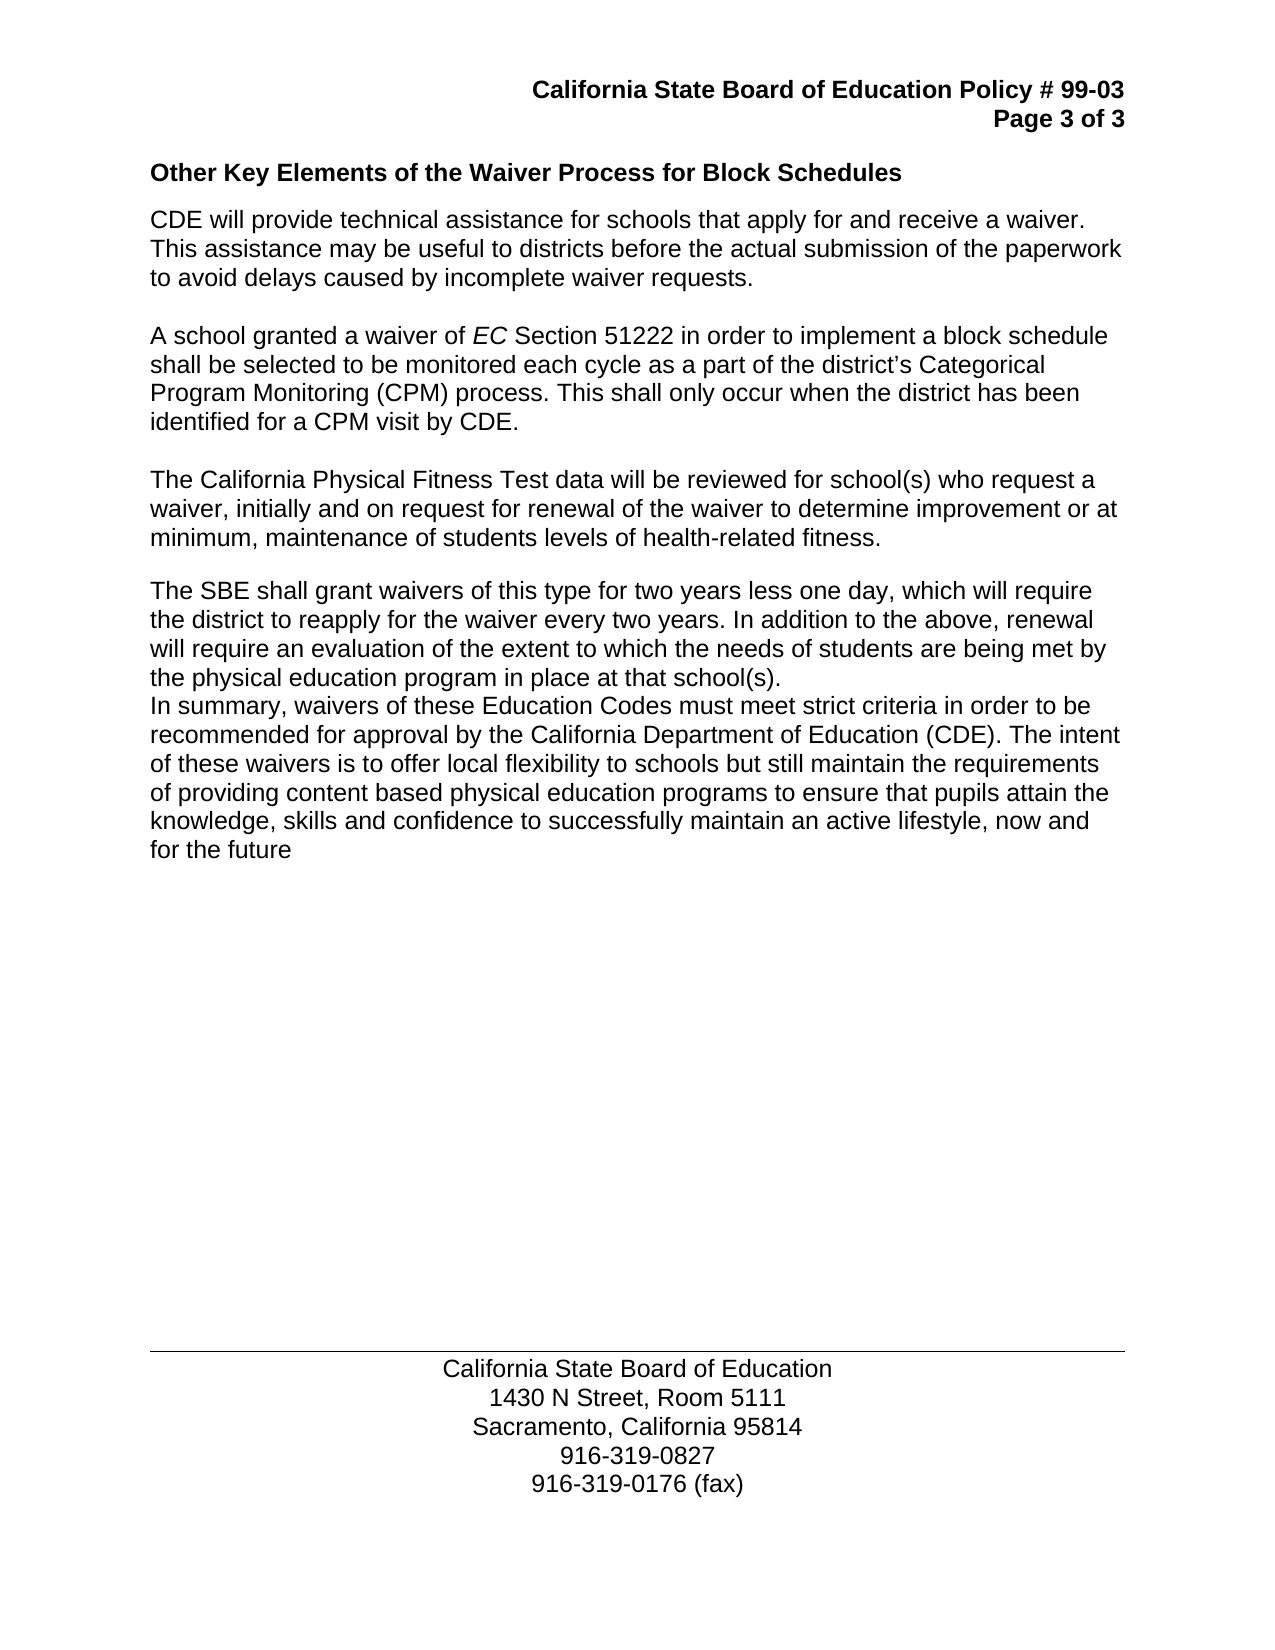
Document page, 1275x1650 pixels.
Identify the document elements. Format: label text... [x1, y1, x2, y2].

text Other Key Elements of the Waiver Process for Block Schedules CDE will provide technical assistance for schools that apply for and receive a waiver. This assistance may be useful to districts before the actual submission of the paperwork to avoid delays caused by incomplete waiver requests. [150, 157, 1125, 292]
text Sacramento, California 95814 [150, 1412, 1125, 1441]
text 916-319-0827 [150, 1441, 1125, 1469]
text 1430 N Street, Room 5111 [150, 1383, 1125, 1412]
text The SBE shall grant waivers of this type for two years less one day, which will require the district to reapply for the waiver every two years. In addition to the above, renewal will require an evaluation of the extent to which the needs of students are being met by the physical education program in place at that school(s). In summary, waivers of these Education Codes must meet strict criteria in order to be recommended for approval by the California Department of Education (CDE). The intent of these waivers is to offer local flexibility to schools but still maintain the requirements of providing content based physical education programs to ensure that pupils attain the knowledge, skills and confidence to successfully maintain an active lifestyle, now and for the future [150, 576, 1125, 864]
text A school granted a waiver of EC Section 51222 in order to implement a block schedule shall be selected to be monitored each cycle as a part of the district’s Categorical Program Monitoring (CPM) process. This shall only occur when the district has been identified for a CPM visit by CDE. [150, 321, 1125, 436]
text California State Board of Education [150, 1352, 1125, 1383]
text The California Physical Fitness Test data will be reviewed for school(s) who request a waiver, initially and on request for renewal of the waiver to determine improvement or at minimum, maintenance of students levels of health-related fitness. [150, 465, 1125, 551]
text 916-319-0176 (fax) [150, 1469, 1125, 1498]
